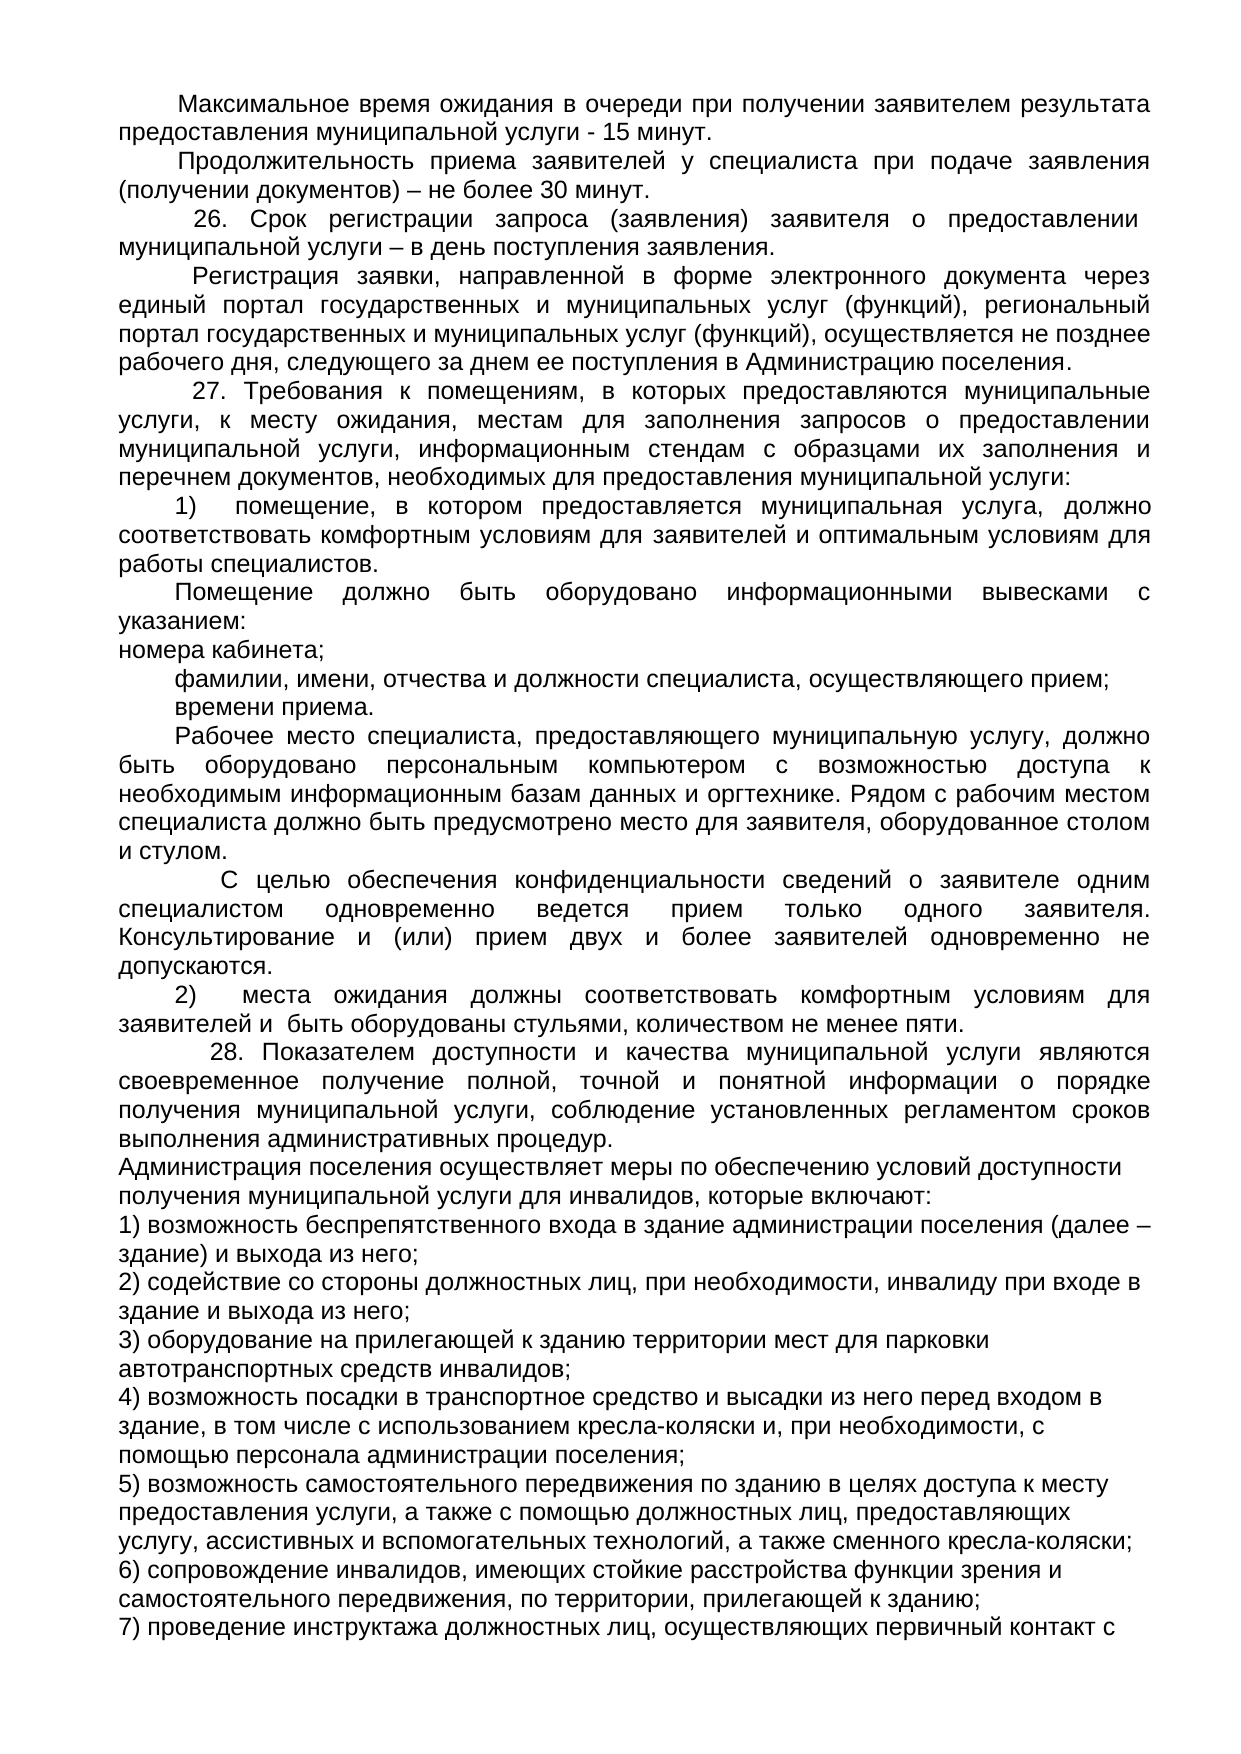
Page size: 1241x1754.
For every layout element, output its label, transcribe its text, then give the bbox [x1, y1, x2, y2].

text Регистрация заявки, направленной в форме электронного документа через единый портал государственных и муниципальных услуг (функций), региональный портал государственных и муниципальных услуг (функций), осуществляется не позднее рабочего дня, следующего за днем ее поступления в Администрацию поселения. [118, 261, 1152, 376]
text фамилии, имени, отчества и должности специалиста, осуществляющего прием; [118, 664, 1152, 692]
text 6) сопровождение инвалидов, имеющих стойкие расстройства функции зрения и самостоятельного передвижения, по территории, прилегающей к зданию; [118, 1555, 1152, 1612]
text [118, 1612, 1152, 1641]
text 1) помещение, в котором предоставляется муниципальная услуга, должно соответствовать комфортным условиям для заявителей и оптимальным условиям для работы специалистов. [118, 491, 1152, 577]
text 4) возможность посадки в транспортное средство и высадки из него перед входом в здание, в том числе с использованием кресла-коляски и, при необходимости, с помощью персонала администрации поселения; [118, 1382, 1152, 1469]
text Максимальное время ожидания в очереди при получении заявителем результата предоставления муниципальной услуги - 15 минут. [118, 89, 1152, 146]
text 2) содействие со стороны должностных лиц, при необходимости, инвалиду при входе в здание и выхода из него; [118, 1267, 1152, 1325]
text 27. Требования к помещениям, в которых предоставляются муниципальные услуги, к месту ожидания, местам для заполнения запросов о предоставлении муниципальной услуги, информационным стендам с образцами их заполнения и перечнем документов, необходимых для предоставления муниципальной услуги: [118, 376, 1152, 491]
text 5) возможность самостоятельного передвижения по зданию в целях доступа к месту предоставления услуги, а также с помощью должностных лиц, предоставляющих услугу, ассистивных и вспомогательных технологий, а также сменного кресла-коляски; [118, 1469, 1152, 1555]
text 1) возможность беспрепятственного входа в здание администрации поселения (далее – здание) и выхода из него; [118, 1210, 1152, 1267]
text 28. Показателем доступности и качества муниципальной услуги являются своевременное получение полной, точной и понятной информации о порядке получения муниципальной услуги, соблюдение установленных регламентом сроков выполнения административных процедур. [118, 1037, 1152, 1152]
text С целью обеспечения конфиденциальности сведений о заявителе одним специалистом одновременно ведется прием только одного заявителя. Консультирование и (или) прием двух и более заявителей одновременно не допускаются. [118, 865, 1152, 980]
text Администрация поселения осуществляет меры по обеспечению условий доступности получения муниципальной услуги для инвалидов, которые включают: [118, 1152, 1152, 1210]
text 26. Срок регистрации запроса (заявления) заявителя о предоставлении муниципальной услуги – в день поступления заявления. [118, 204, 1140, 261]
text Продолжительность приема заявителей у специалиста при подаче заявления (получении документов) – не более 30 минут. [118, 146, 1152, 204]
text 2) места ожидания должны соответствовать комфортным условиям для заявителей и быть оборудованы стульями, количеством не менее пяти. [118, 980, 1152, 1037]
text Помещение должно быть оборудовано информационными вывесками с указанием: [118, 577, 1152, 635]
text времени приема. [118, 692, 1152, 721]
text номера кабинета; [118, 635, 1152, 664]
text 3) оборудование на прилегающей к зданию территории мест для парковки автотранспортных средств инвалидов; [118, 1325, 1152, 1382]
text Рабочее место специалиста, предоставляющего муниципальную услугу, должно быть оборудовано персональным компьютером с возможностью доступа к необходимым информационным базам данных и оргтехнике. Рядом с рабочим местом специалиста должно быть предусмотрено место для заявителя, оборудованное столом и стулом. [118, 721, 1152, 865]
